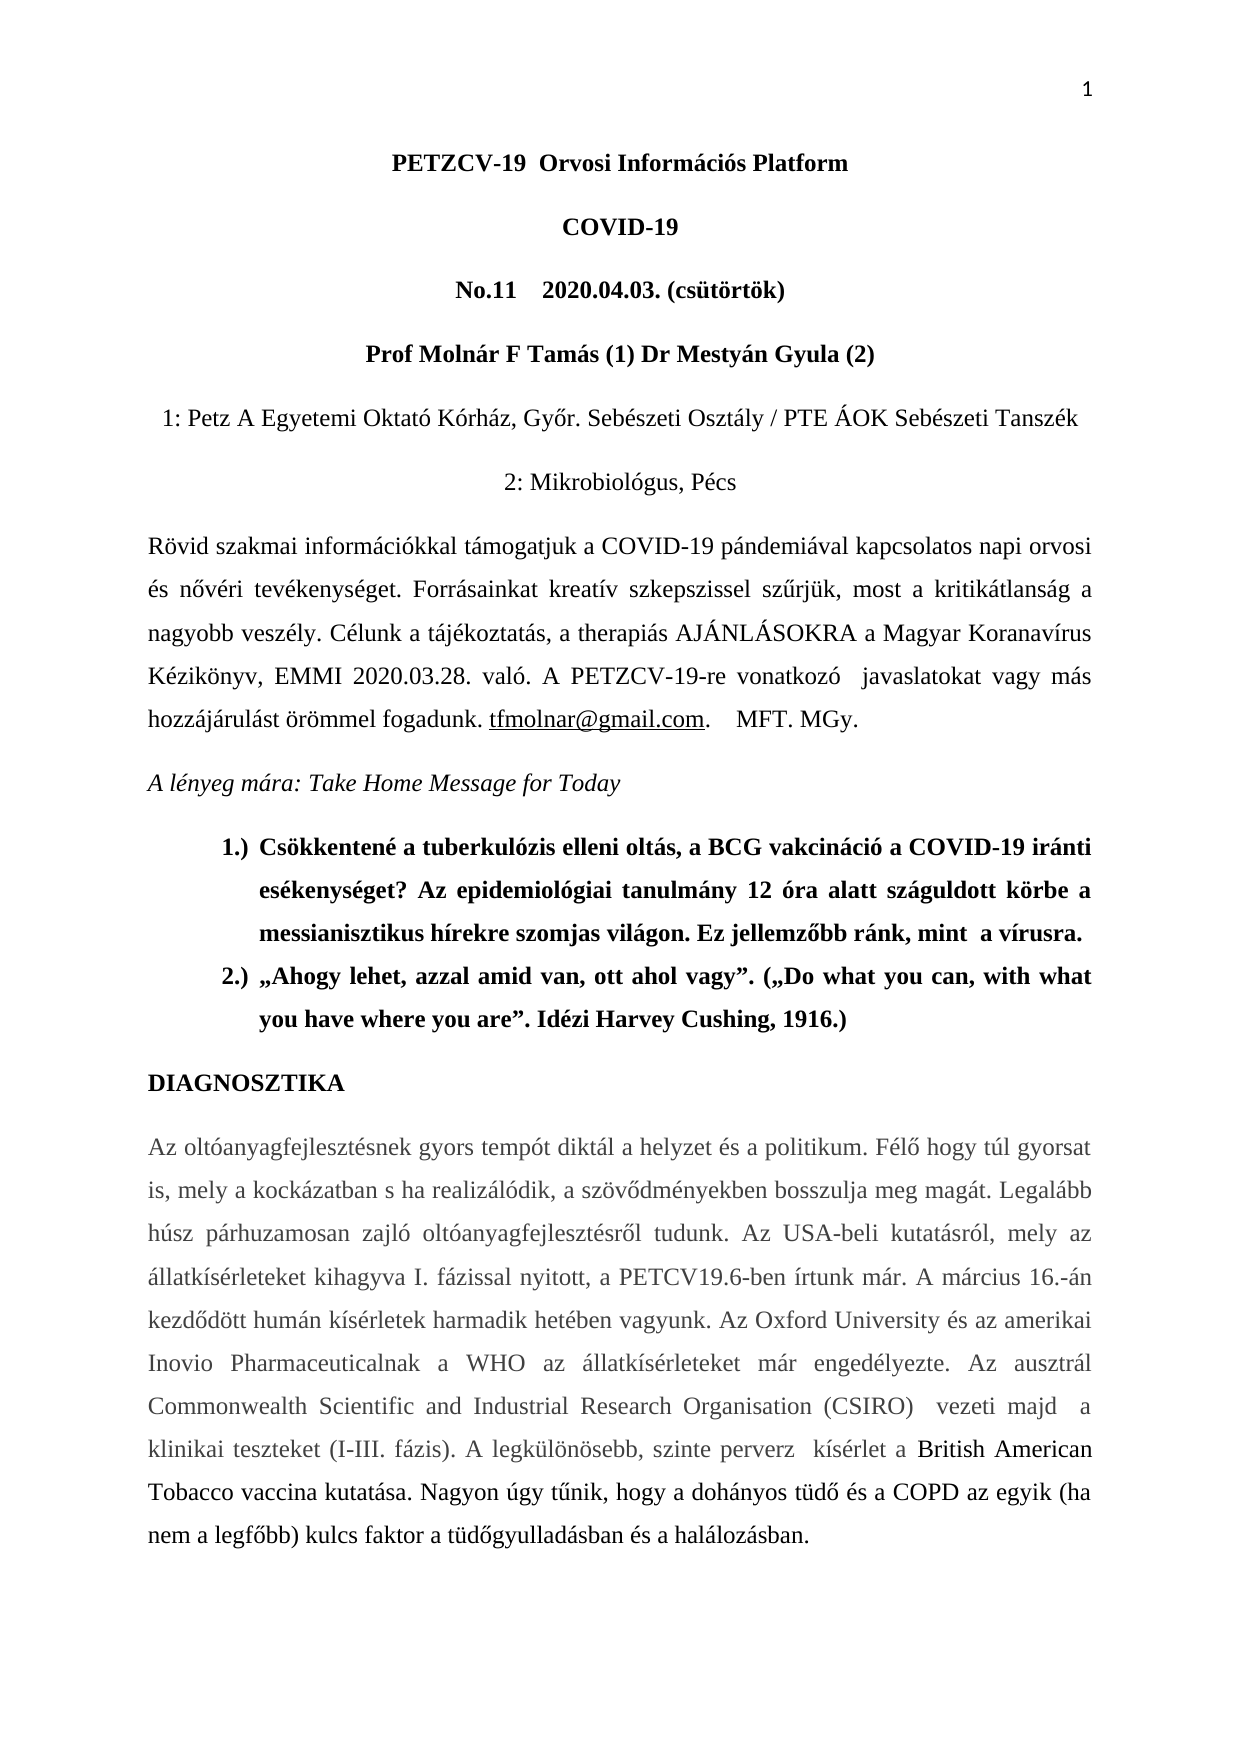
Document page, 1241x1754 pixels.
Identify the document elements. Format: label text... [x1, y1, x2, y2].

text A lényeg mára: Take Home Message for Today [148, 768, 1093, 797]
list „Ahogy lehet, azzal amid van, ott ahol vagy”. („Do what you can, with what you have where you are”. Idézi Harvey Cushing, 1916.) [221, 961, 1093, 1033]
text PETZCV-19 Orvosi Információs Platform [148, 148, 1093, 176]
text 1: Petz A Egyetemi Oktató Kórház, Győr. Sebészeti Osztály / PTE ÁOK Sebészeti Tanszék [148, 403, 1093, 432]
text Rövid szakmai információkkal támogatjuk a COVID-19 pándemiával kapcsolatos napi orvosi és nővéri tevékenységet. Forrásainkat kreatív szkepszissel szűrjük, most a kritikátlanság a nagyobb veszély. Célunk a tájékoztatás, a therapiás AJÁNLÁSOKRA a Magyar Koranavírus Kézikönyv, EMMI 2020.03.28. való. A PETZCV-19-re vonatkozó javaslatokat vagy más hozzájárulást örömmel fogadunk. tfmolnar@gmail.com. MFT. MGy. [148, 531, 1093, 733]
text COVID-19 [148, 212, 1093, 240]
text No.11 2020.04.03. (csütörtök) [148, 276, 1093, 304]
list Csökkentené a tuberkulózis elleni oltás, a BCG vakcináció a COVID-19 iránti esékenységet? Az epidemiológiai tanulmány 12 óra alatt száguldott körbe a messianisztikus hírekre szomjas világon. Ez jellemzőbb ránk, mint a vírusra. [221, 832, 1093, 947]
text Az oltóanyagfejlesztésnek gyors tempót diktál a helyzet és a politikum. Félő hogy túl gyorsat is, mely a kockázatban s ha realizálódik, a szövődményekben bosszulja meg magát. Legalább húsz párhuzamosan zajló oltóanyagfejlesztésről tudunk. Az USA-beli kutatásról, mely az állatkísérleteket kihagyva I. fázissal nyitott, a PETCV19.6-ben írtunk már. A március 16.-án kezdődött humán kísérletek harmadik hetében vagyunk. Az Oxford University és az amerikai Inovio Pharmaceuticalnak a WHO az állatkísérleteket már engedélyezte. Az ausztrál Commonwealth Scientific and Industrial Research Organisation (CSIRO) vezeti majd a klinikai teszteket (I-III. fázis). A legkülönösebb, szinte perverz kísérlet a British American Tobacco vaccina kutatása. Nagyon úgy tűnik, hogy a dohányos tüdő és a COPD az egyik (ha nem a legfőbb) kulcs faktor a tüdőgyulladásban és a halálozásban. [148, 1132, 1093, 1549]
text DIAGNOSZTIKA [148, 1068, 1093, 1097]
text Prof Molnár F Tamás (1) Dr Mestyán Gyula (2) [148, 339, 1093, 368]
text 2: Mikrobiológus, Pécs [148, 467, 1093, 496]
